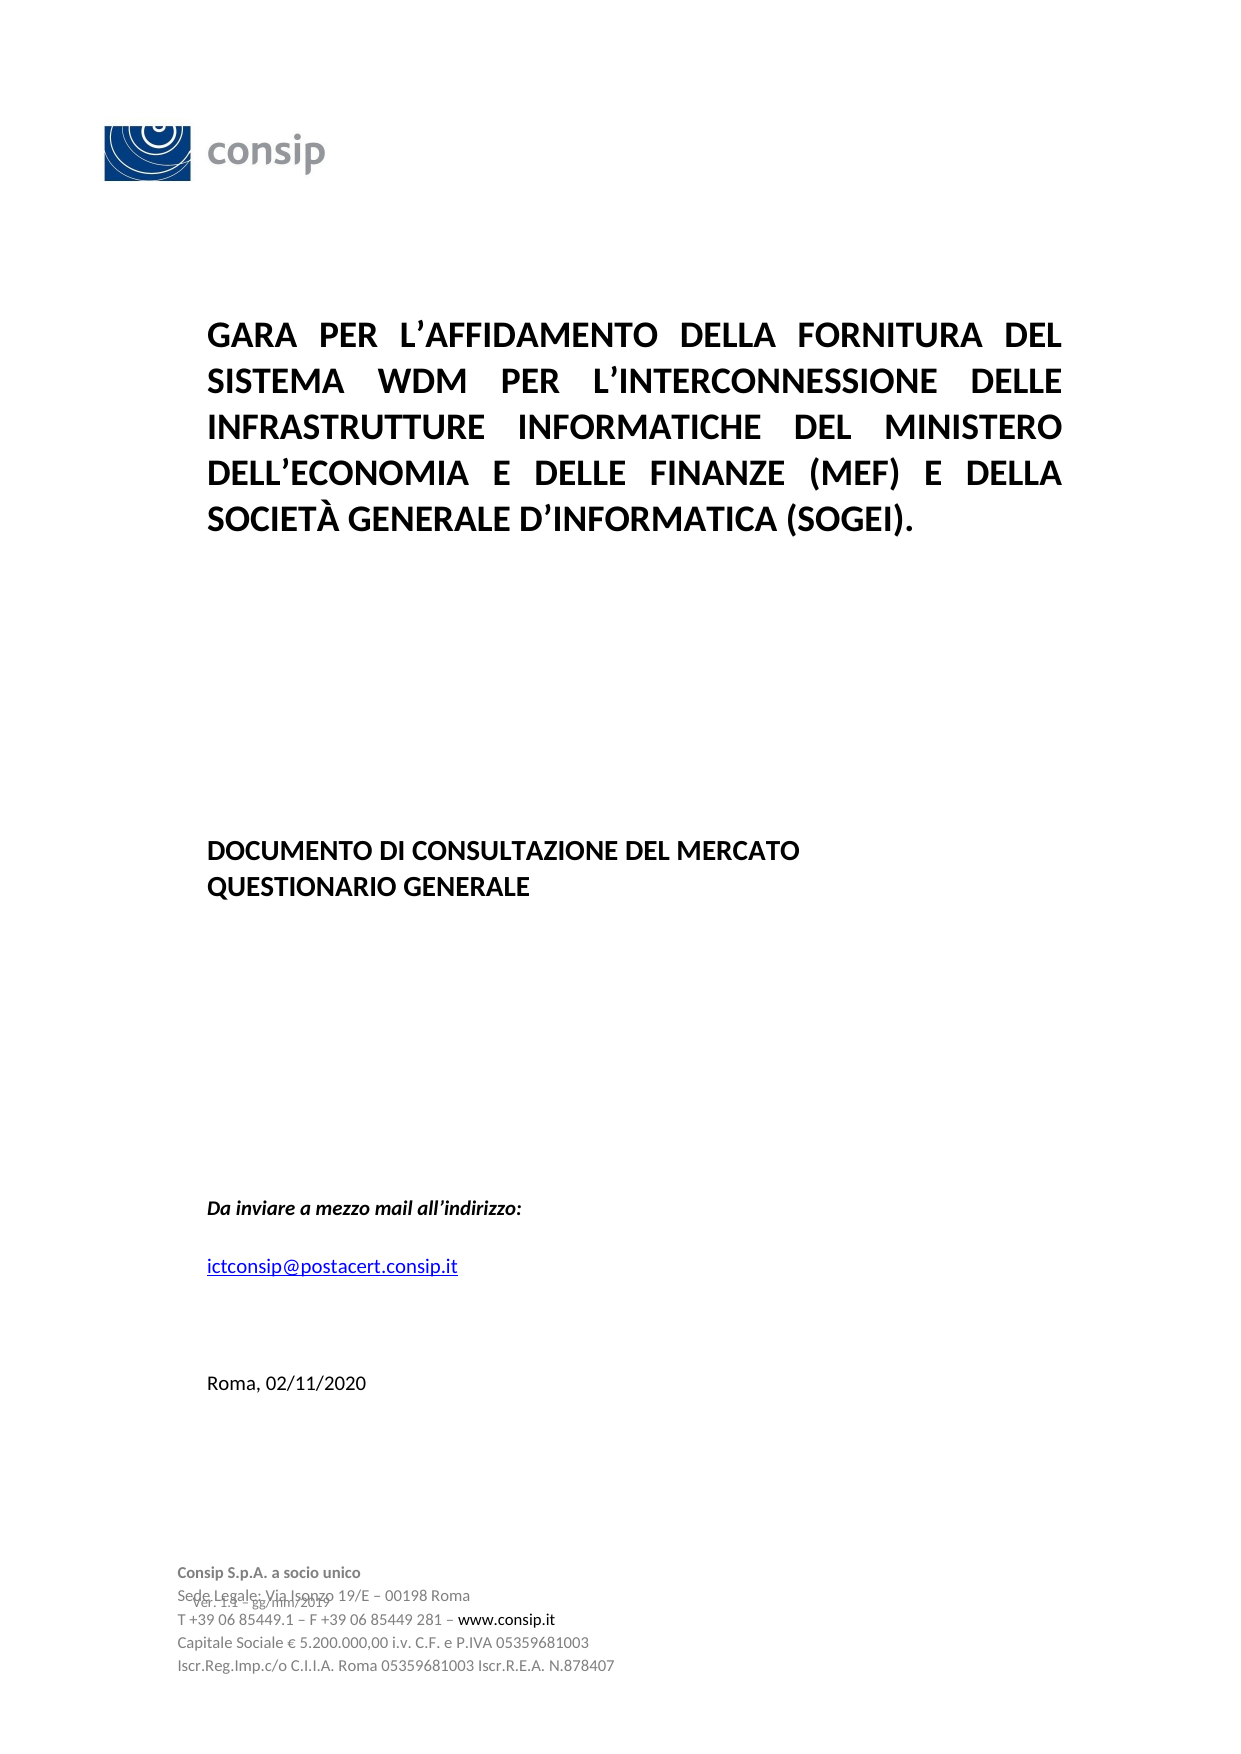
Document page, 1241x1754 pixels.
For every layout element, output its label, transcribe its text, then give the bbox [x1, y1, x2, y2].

text Da inviare a mezzo mail all’indirizzo: [207, 1195, 1063, 1221]
text Roma, 02/11/2020 [207, 1370, 1063, 1396]
text DOCUMENTO DI CONSULTAZIONE DEL MERCATO [207, 832, 1063, 868]
picture [0, 5, 375, 181]
text ictconsip@postacert.consip.it [207, 1253, 1063, 1279]
text GARA PER L’AFFIDAMENTO DELLA FORNITURA DEL SISTEMA WDM PER L’INTERCONNESSIONE DELLE INFRASTRUTTURE INFORMATICHE DEL MINISTERO DELL’ECONOMIA E DELLE FINANZE (MEF) E DELLA SOCIETÀ GENERALE D’INFORMATICA (SOGEI). [207, 311, 1063, 541]
text QUESTIONARIO GENERALE [207, 868, 1063, 903]
